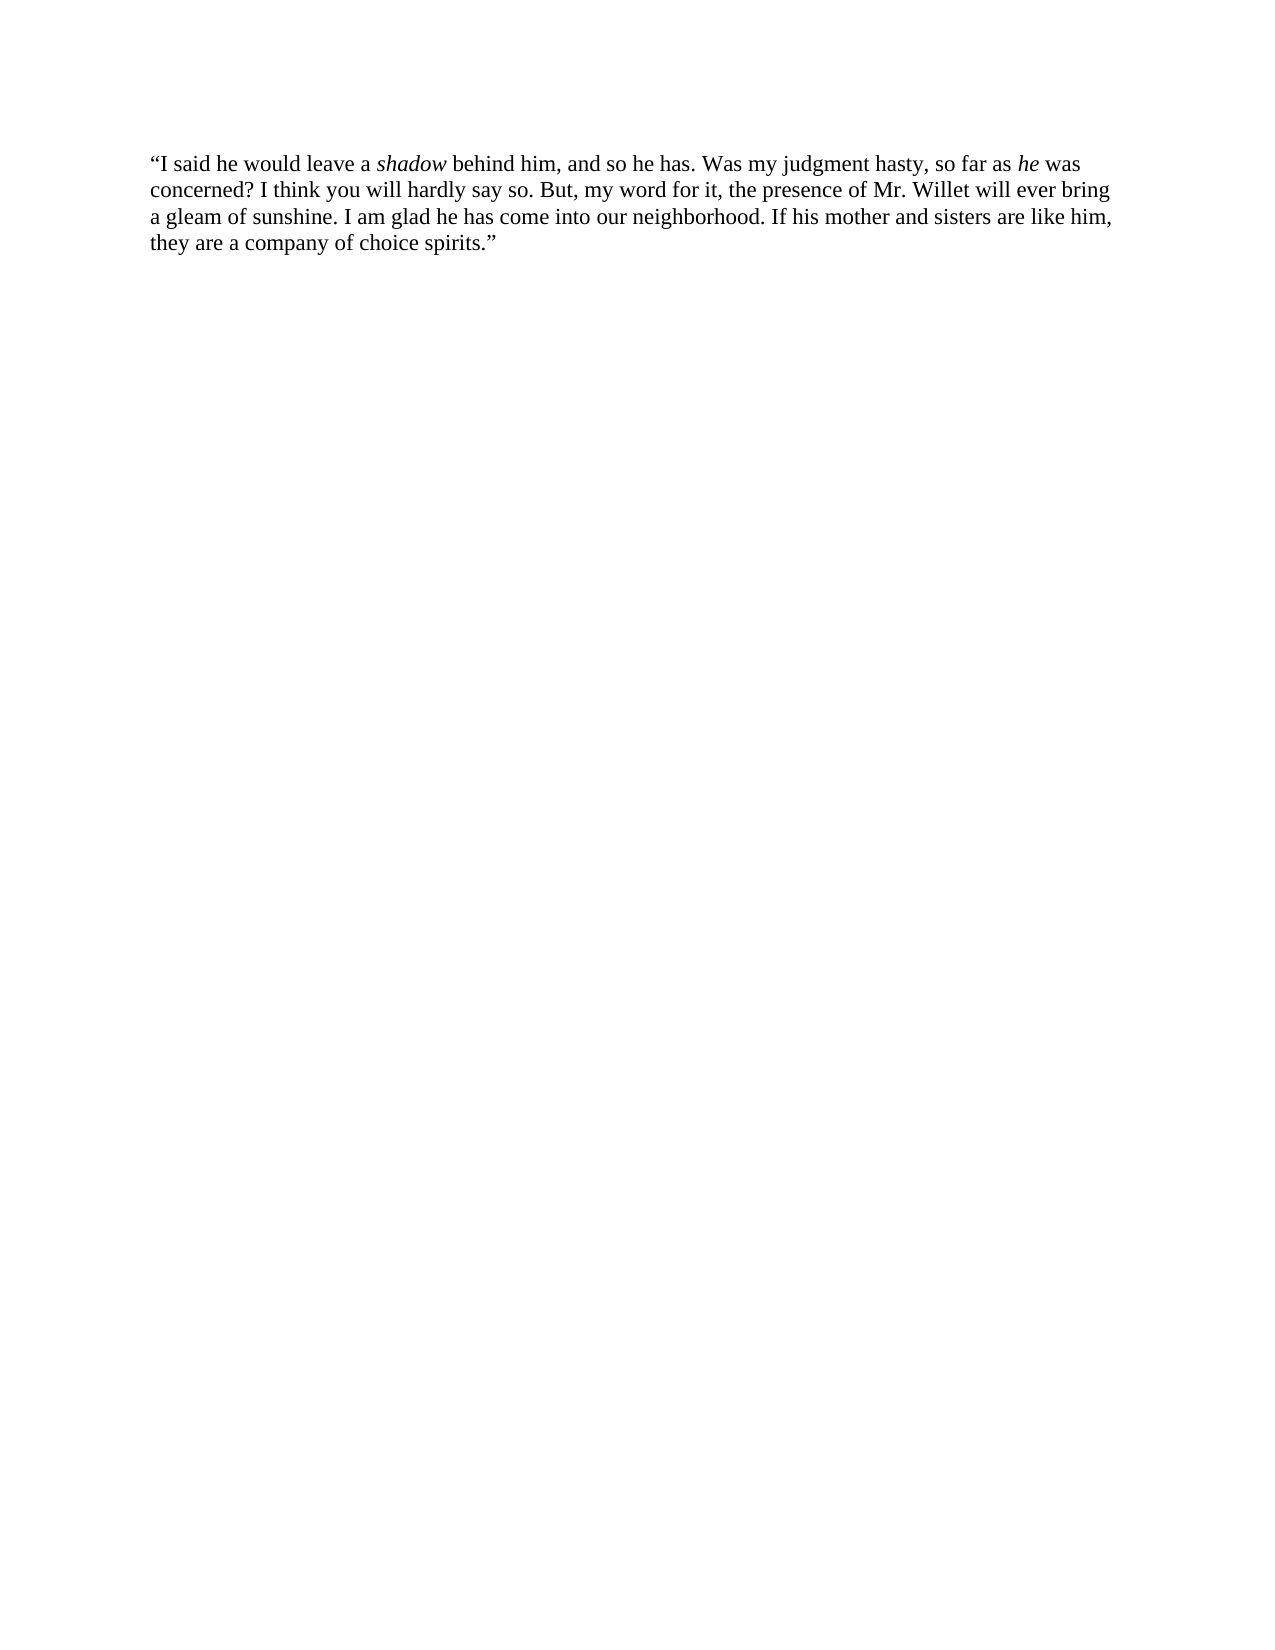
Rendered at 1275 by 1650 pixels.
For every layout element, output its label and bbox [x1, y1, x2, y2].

text [150, 150, 1125, 255]
